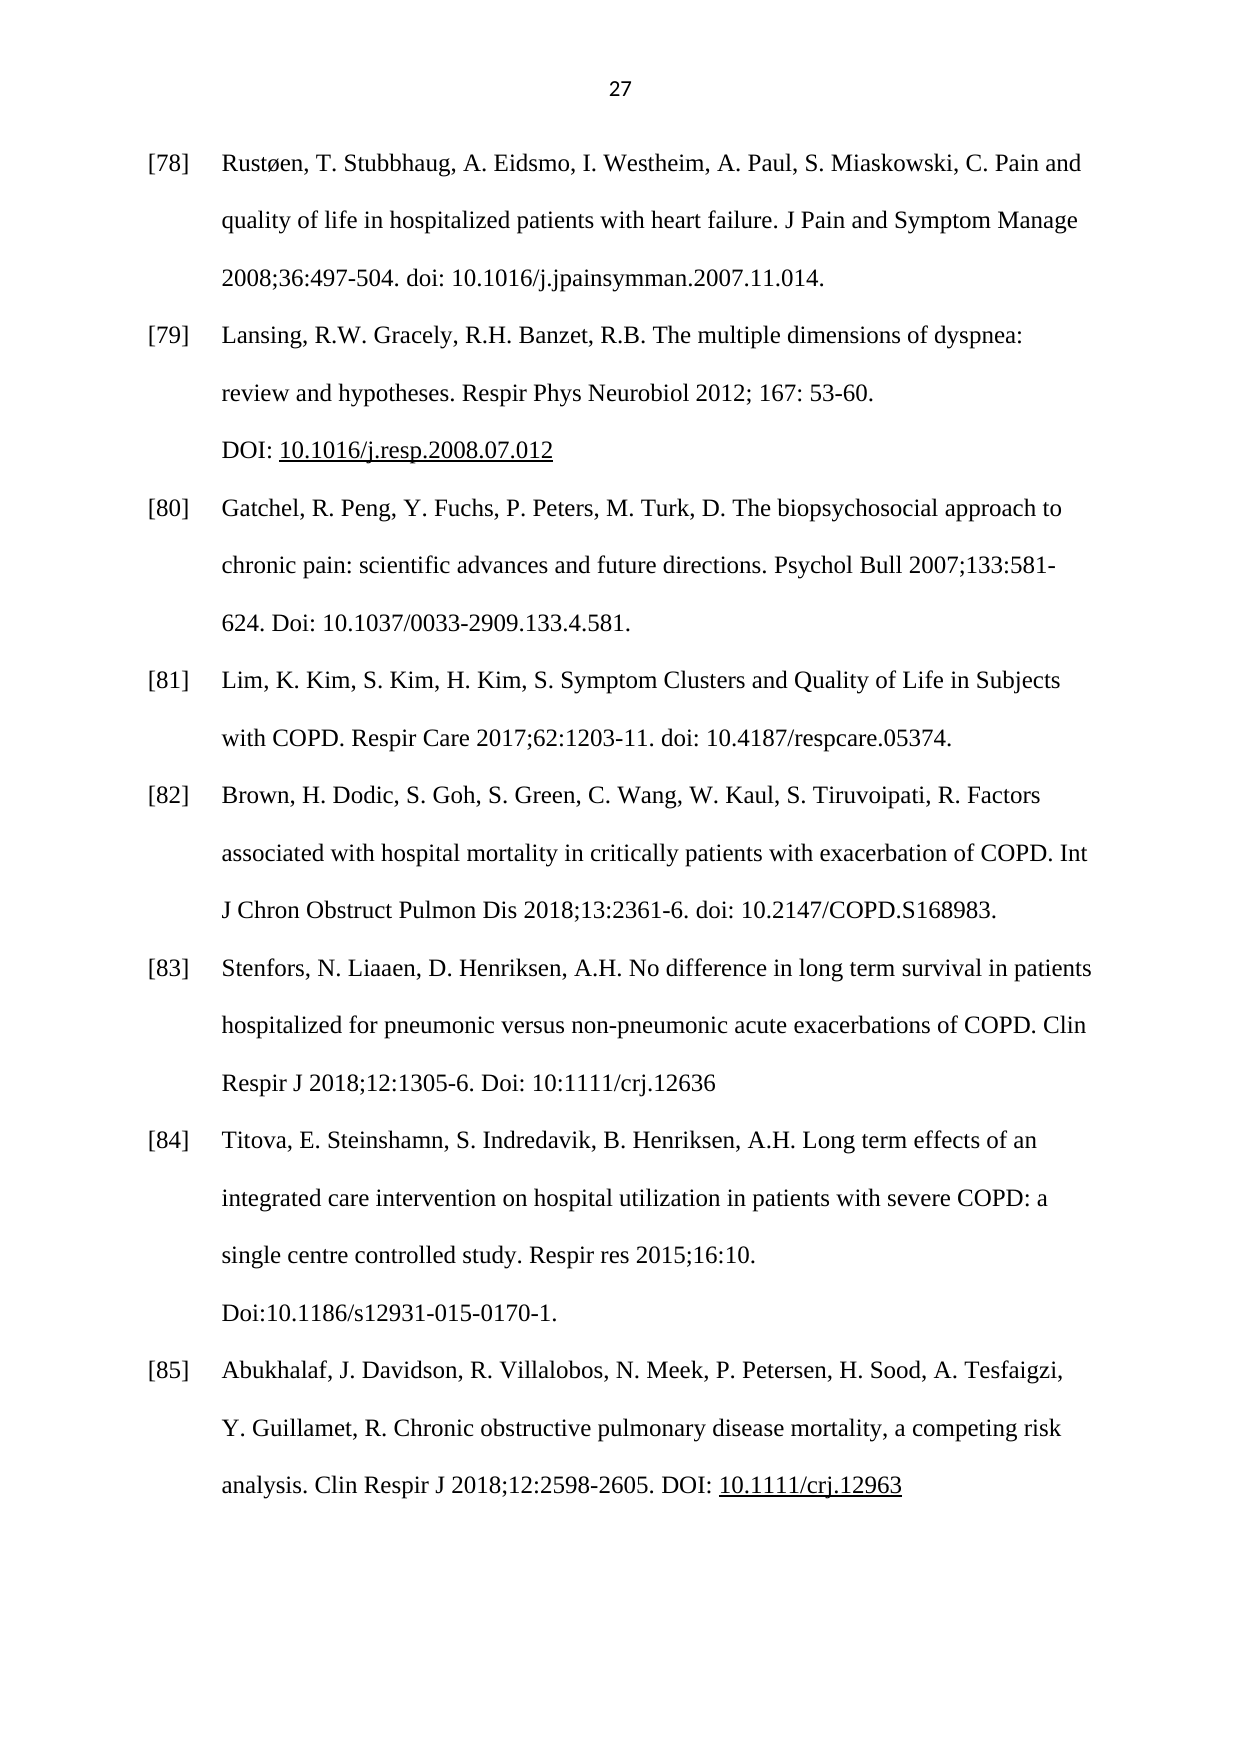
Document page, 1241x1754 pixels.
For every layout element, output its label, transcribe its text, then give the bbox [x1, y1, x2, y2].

text [85] Abukhalaf, J. Davidson, R. Villalobos, N. Meek, P. Petersen, H. Sood, A. Tesfaigzi, Y. Guillamet, R. Chronic obstructive pulmonary disease mortality, a competing risk analysis. Clin Respir J 2018;12:2598-2605. DOI: 10.1111/crj.12963 [148, 1355, 1093, 1499]
text [82] Brown, H. Dodic, S. Goh, S. Green, C. Wang, W. Kaul, S. Tiruvoipati, R. Factors associated with hospital mortality in critically patients with exacerbation of COPD. Int J Chron Obstruct Pulmon Dis 2018;13:2361-6. doi: 10.2147/COPD.S168983. [148, 780, 1093, 924]
text [78] Rustøen, T. Stubbhaug, A. Eidsmo, I. Westheim, A. Paul, S. Miaskowski, C. Pain and quality of life in hospitalized patients with heart failure. J Pain and Symptom Manage 2008;36:497-504. doi: 10.1016/j.jpainsymman.2007.11.014. [148, 148, 1093, 291]
text [79] Lansing, R.W. Gracely, R.H. Banzet, R.B. The multiple dimensions of dyspnea: review and hypotheses. Respir Phys Neurobiol 2012; 167: 53-60. DOI: 10.1016/j.resp.2008.07.012 [148, 320, 1093, 464]
text [84] Titova, E. Steinshamn, S. Indredavik, B. Henriksen, A.H. Long term effects of an integrated care intervention on hospital utilization in patients with severe COPD: a single centre controlled study. Respir res 2015;16:10. Doi:10.1186/s12931-015-0170-1. [148, 1125, 1093, 1326]
text [83] Stenfors, N. Liaaen, D. Henriksen, A.H. No difference in long term survival in patients hospitalized for pneumonic versus non-pneumonic acute exacerbations of COPD. Clin Respir J 2018;12:1305-6. Doi: 10:1111/crj.12636 [148, 953, 1093, 1096]
text [81] Lim, K. Kim, S. Kim, H. Kim, S. Symptom Clusters and Quality of Life in Subjects with COPD. Respir Care 2017;62:1203-11. doi: 10.4187/respcare.05374. [148, 665, 1093, 751]
text [80] Gatchel, R. Peng, Y. Fuchs, P. Peters, M. Turk, D. The biopsychosocial approach to chronic pain: scientific advances and future directions. Psychol Bull 2007;133:581-624. Doi: 10.1037/0033-2909.133.4.581. [148, 493, 1093, 636]
